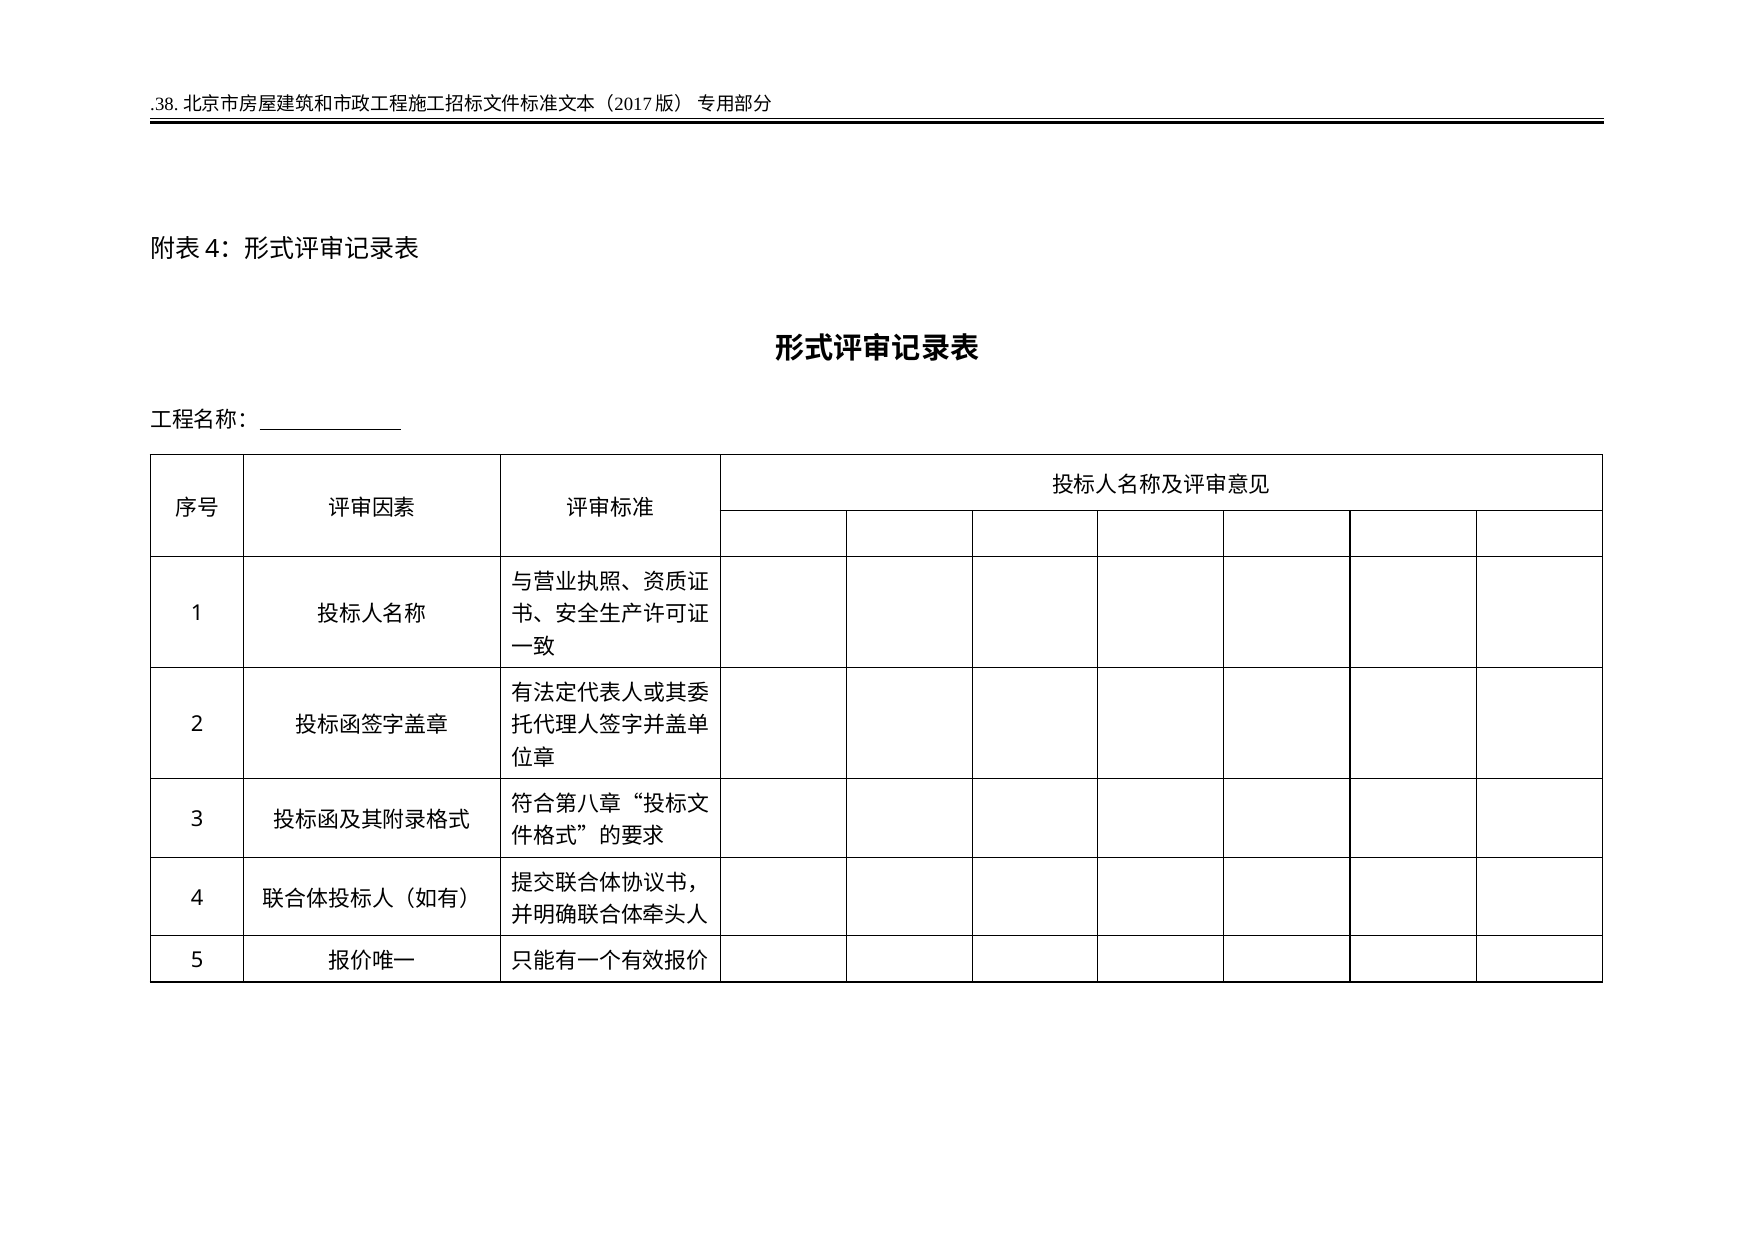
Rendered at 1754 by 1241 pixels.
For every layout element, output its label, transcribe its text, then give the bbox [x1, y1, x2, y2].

table_cell 有法定代表人或其委托代理人签字并盖单位章 [501, 668, 720, 778]
table_cell 3 [151, 779, 243, 857]
table_cell [1351, 511, 1476, 556]
table_cell [1351, 858, 1476, 935]
table_cell [1224, 779, 1349, 857]
table_cell [847, 557, 972, 667]
table_cell [1351, 668, 1476, 778]
table_cell [1351, 936, 1476, 981]
table_cell [1477, 936, 1602, 981]
table_cell [721, 779, 846, 857]
table_cell [973, 858, 1097, 935]
table_cell [1477, 858, 1602, 935]
table_cell 投标函及其附录格式 [244, 779, 500, 857]
table_cell [1477, 668, 1602, 778]
table_cell [1098, 936, 1223, 981]
table_cell [1098, 858, 1223, 935]
table_cell 投标人名称 [244, 557, 500, 667]
table_cell [1098, 557, 1223, 667]
table_cell [721, 668, 846, 778]
table_cell [1224, 858, 1349, 935]
table_header 序号 [151, 455, 243, 556]
table_cell [847, 858, 972, 935]
table_cell [721, 858, 846, 935]
text 形式评审记录表 [150, 313, 1604, 378]
text 附表4：形式评审记录表 [150, 214, 1604, 279]
table_cell [1224, 511, 1349, 556]
table_cell [1098, 668, 1223, 778]
table_cell [973, 779, 1097, 857]
table_cell [973, 511, 1097, 556]
table_cell 与营业执照、资质证书、安全生产许可证一致 [501, 557, 720, 667]
table_cell [721, 511, 846, 556]
table_cell 1 [151, 557, 243, 667]
table_cell 只能有一个有效报价 [501, 936, 720, 981]
table_cell [847, 779, 972, 857]
table_cell [1224, 668, 1349, 778]
table_cell 2 [151, 668, 243, 778]
table_header 评审标准 [501, 455, 720, 556]
table_header 评审因素 [244, 455, 500, 556]
table_cell 提交联合体协议书，并明确联合体牵头人 [501, 858, 720, 935]
table_cell [847, 936, 972, 981]
table_cell [847, 668, 972, 778]
table_header 投标人名称及评审意见 [721, 455, 1602, 510]
table_cell [1098, 511, 1223, 556]
table_cell [1477, 557, 1602, 667]
table_cell [1224, 557, 1349, 667]
table_cell 4 [151, 858, 243, 935]
table_cell [1477, 511, 1602, 556]
table_cell [973, 936, 1097, 981]
text 工程名称： [150, 401, 1604, 434]
table_cell [1351, 557, 1476, 667]
table_cell [721, 557, 846, 667]
table_cell [847, 511, 972, 556]
table_cell [1477, 779, 1602, 857]
table_cell [1224, 936, 1349, 981]
table_cell [721, 936, 846, 981]
table_cell 投标函签字盖章 [244, 668, 500, 778]
table_cell 报价唯一 [244, 936, 500, 981]
table_cell 5 [151, 936, 243, 981]
table_cell [973, 668, 1097, 778]
table_cell 符合第八章“投标文件格式”的要求 [501, 779, 720, 857]
table_cell [1098, 779, 1223, 857]
table_cell [973, 557, 1097, 667]
table_cell 联合体投标人（如有） [244, 858, 500, 935]
table_cell [1351, 779, 1476, 857]
